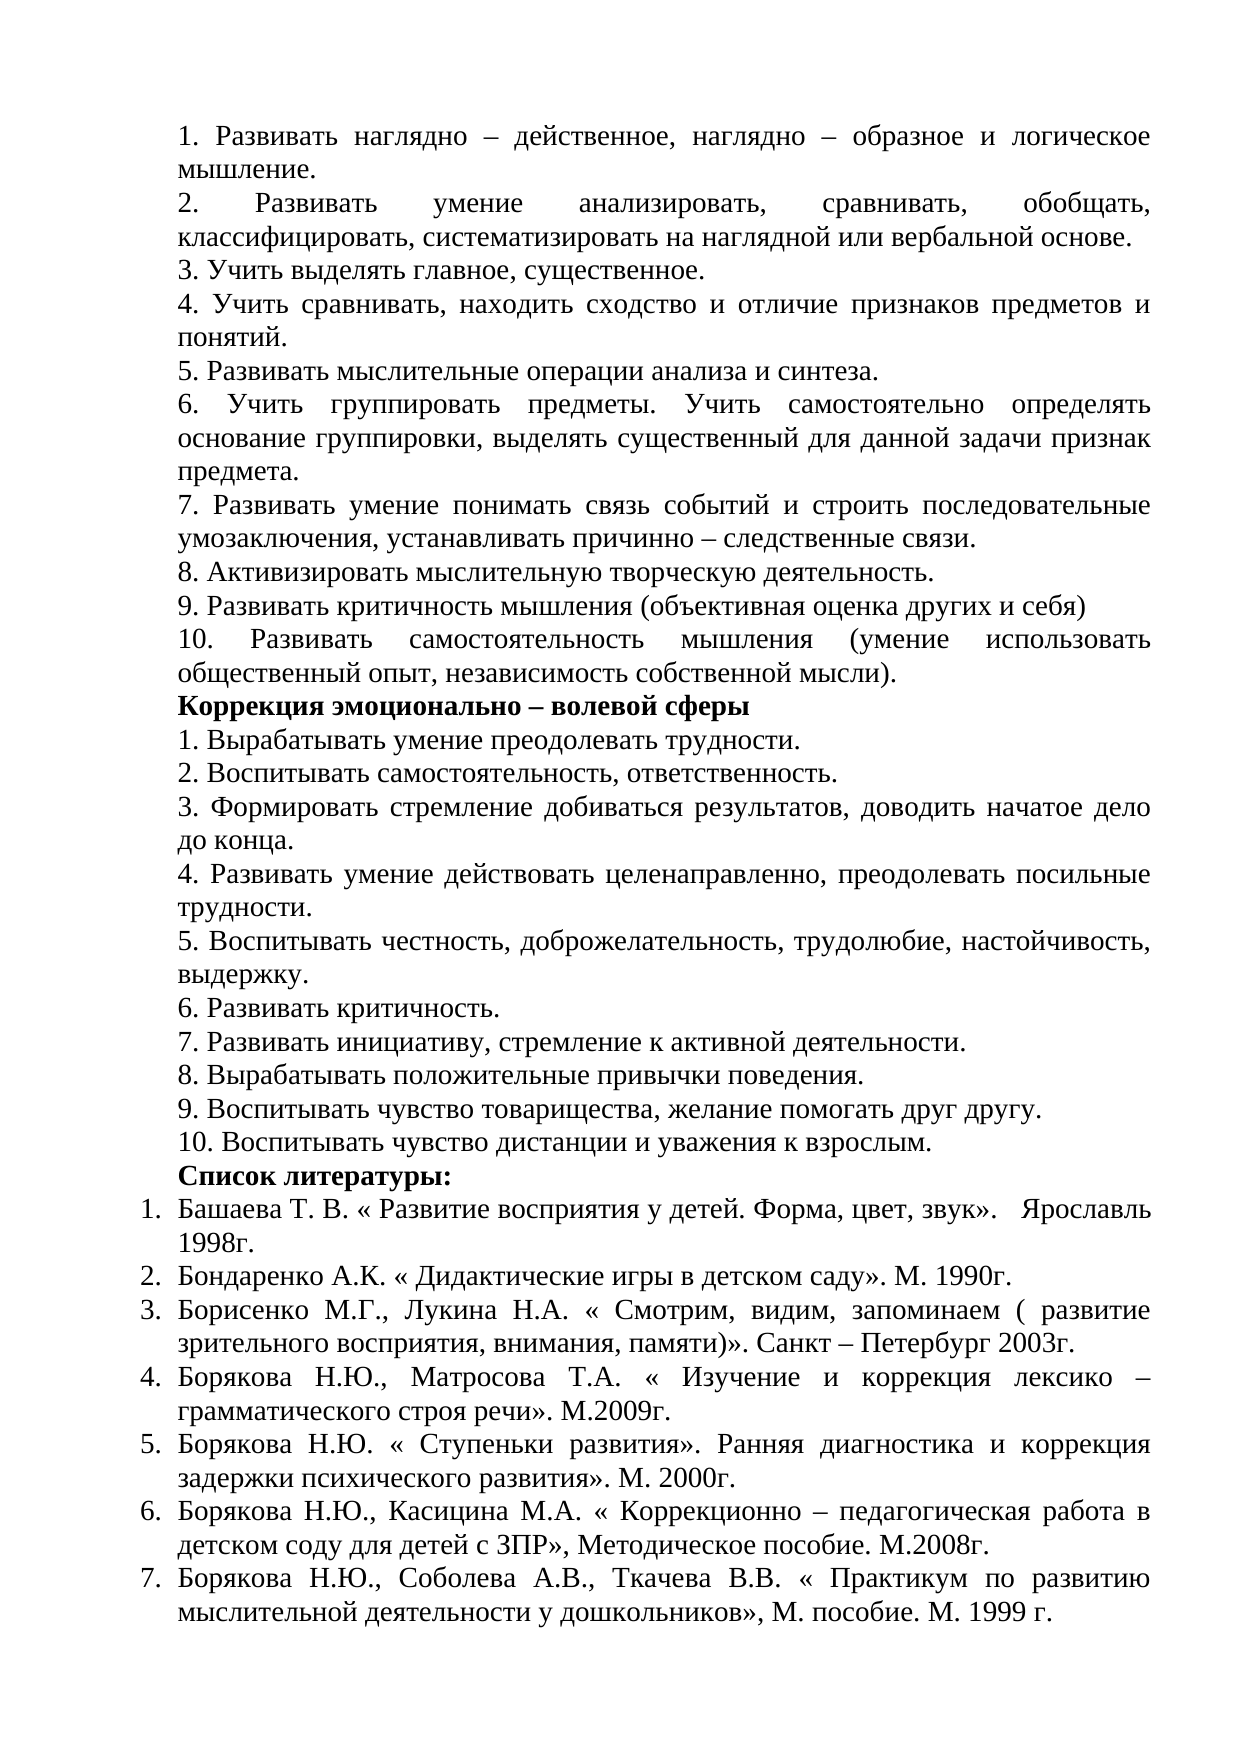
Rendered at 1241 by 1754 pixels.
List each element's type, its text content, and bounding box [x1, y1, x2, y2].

text 5. Развивать мыслительные операции анализа и синтеза. [177, 353, 1152, 386]
text Список литературы: [177, 1158, 1152, 1191]
text 1. Вырабатывать умение преодолевать трудности. [177, 722, 1152, 755]
text 9. Воспитывать чувство товарищества, желание помогать друг другу. [177, 1091, 1152, 1124]
text 6. Развивать критичность. [177, 990, 1152, 1024]
text Коррекция эмоционально – волевой сферы [177, 688, 1152, 722]
text 2. Развивать умение анализировать, сравнивать, обобщать, классифицировать, систематизировать на наглядной или вербальной основе. [177, 185, 1152, 252]
text 2. Воспитывать самостоятельность, ответственность. [177, 755, 1152, 789]
text 3. Формировать стремление добиваться результатов, доводить начатое дело до конца. [177, 789, 1152, 856]
text 5. Воспитывать честность, доброжелательность, трудолюбие, настойчивость, выдержку. [177, 923, 1152, 990]
list Бондаренко А.К. « Дидактические игры в детском саду». М. 1990г. [140, 1258, 1152, 1292]
list Борякова Н.Ю., Касицина М.А. « Коррекционно – педагогическая работа в детском соду для детей с ЗПР», Методическое пособие. М.2008г. [140, 1493, 1152, 1560]
text 6. Учить группировать предметы. Учить самостоятельно определять основание группировки, выделять существенный для данной задачи признак предмета. [177, 386, 1152, 487]
list Борякова Н.Ю., Соболева А.В., Ткачева В.В. « Практикум по развитию мыслительной деятельности у дошкольников», М. пособие. М. 1999 г. [140, 1560, 1152, 1627]
text 7. Развивать умение понимать связь событий и строить последовательные умозаключения, устанавливать причинно – следственные связи. [177, 487, 1152, 554]
text 10. Развивать самостоятельность мышления (умение использовать общественный опыт, независимость собственной мысли). [177, 621, 1152, 688]
list Борисенко М.Г., Лукина Н.А. « Смотрим, видим, запоминаем ( развитие зрительного восприятия, внимания, памяти)». Санкт – Петербург 2003г. [140, 1292, 1152, 1359]
text 9. Развивать критичность мышления (объективная оценка других и себя) [177, 588, 1152, 621]
list Башаева Т. В. « Развитие восприятия у детей. Форма, цвет, звук». Ярославль 1998г. [140, 1191, 1152, 1258]
list Борякова Н.Ю., Матросова Т.А. « Изучение и коррекция лексико –грамматического строя речи». М.2009г. [140, 1359, 1152, 1426]
text 3. Учить выделять главное, существенное. [177, 252, 1152, 286]
list Борякова Н.Ю. « Ступеньки развития». Ранняя диагностика и коррекция задержки психического развития». М. 2000г. [140, 1426, 1152, 1493]
text 8. Вырабатывать положительные привычки поведения. [177, 1057, 1152, 1091]
text 1. Развивать наглядно – действенное, наглядно – образное и логическое мышление. [177, 118, 1152, 185]
text 8. Активизировать мыслительную творческую деятельность. [177, 554, 1152, 588]
text 4. Развивать умение действовать целенаправленно, преодолевать посильные трудности. [177, 856, 1152, 923]
text 10. Воспитывать чувство дистанции и уважения к взрослым. [177, 1124, 1152, 1158]
text 4. Учить сравнивать, находить сходство и отличие признаков предметов и понятий. [177, 286, 1152, 353]
text 7. Развивать инициативу, стремление к активной деятельности. [177, 1024, 1152, 1057]
